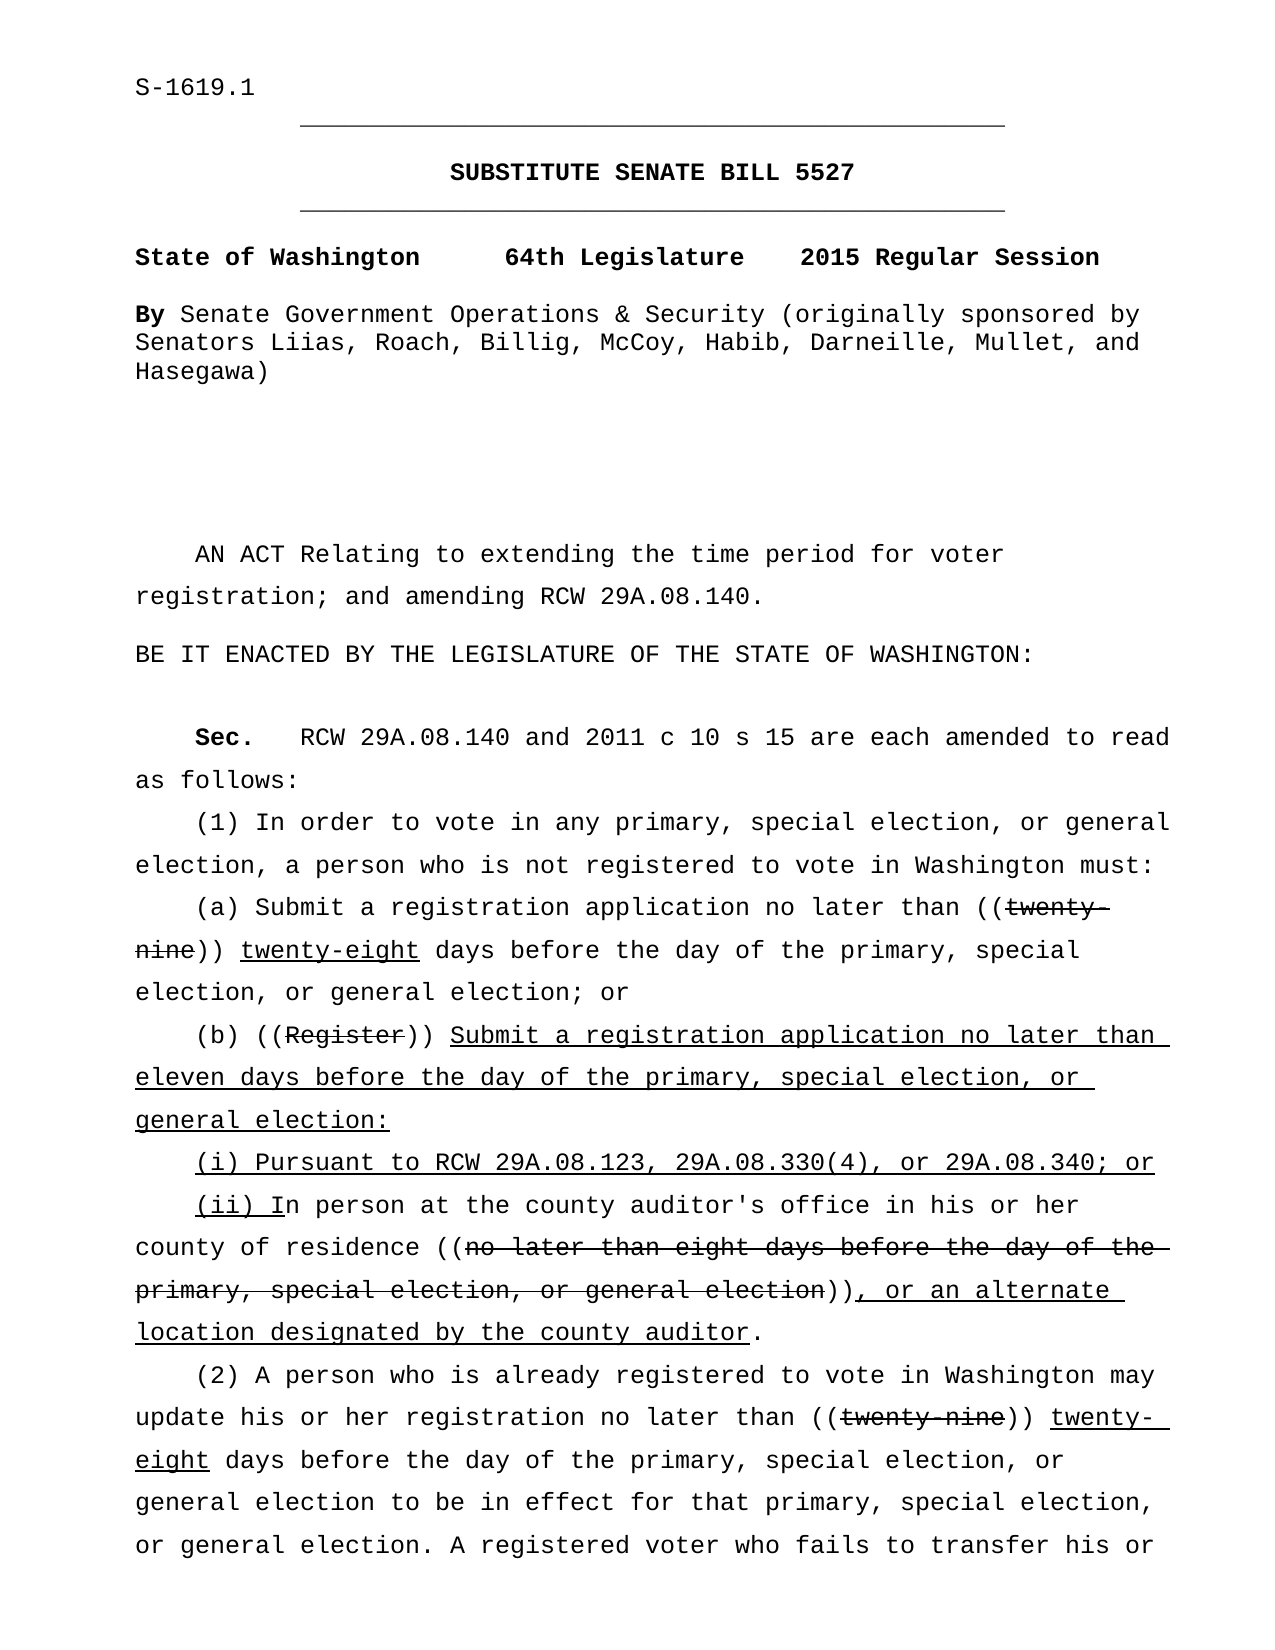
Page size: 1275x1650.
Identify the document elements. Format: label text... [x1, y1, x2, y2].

text (ii) In person at the county auditor's office in his or her county of residence ((no later than eight days before the day of the primary, special election, or general election)), or an alternate location designated by the county auditor. [135, 1179, 1170, 1349]
text _______________________________________________ [135, 188, 1170, 217]
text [135, 1349, 1170, 1562]
text (1) In order to vote in any primary, special election, or general election, a person who is not registered to vote in Washington must: [135, 797, 1170, 882]
text S-1619.1 [135, 75, 1170, 103]
text (b) ((Register)) Submit a registration application no later than eleven days before the day of the primary, special election, or general election: [135, 1009, 1170, 1137]
text (i) Pursuant to RCW 29A.08.123, 29A.08.330(4), or 29A.08.340; or [135, 1137, 1170, 1179]
text SUBSTITUTE SENATE BILL 5527 [135, 160, 1170, 188]
text BE IT ENACTED BY THE LEGISLATURE OF THE STATE OF WASHINGTON: [135, 642, 1170, 670]
text By Senate Government Operations & Security (originally sponsored by Senators Liias, Roach, Billig, McCoy, Habib, Darneille, Mullet, and Hasegawa) [135, 302, 1170, 387]
text (a) Submit a registration application no later than ((twenty-nine)) twenty-eight days before the day of the primary, special election, or general election; or [135, 882, 1170, 1009]
text AN ACT Relating to extending the time period for voter registration; and amending RCW 29A.08.140. [135, 528, 1170, 613]
text _______________________________________________ [135, 103, 1170, 132]
text State of Washington 64th Legislature 2015 Regular Session [135, 245, 1170, 273]
text Sec. RCW 29A.08.140 and 2011 c 10 s 15 are each amended to read as follows: [135, 712, 1170, 797]
